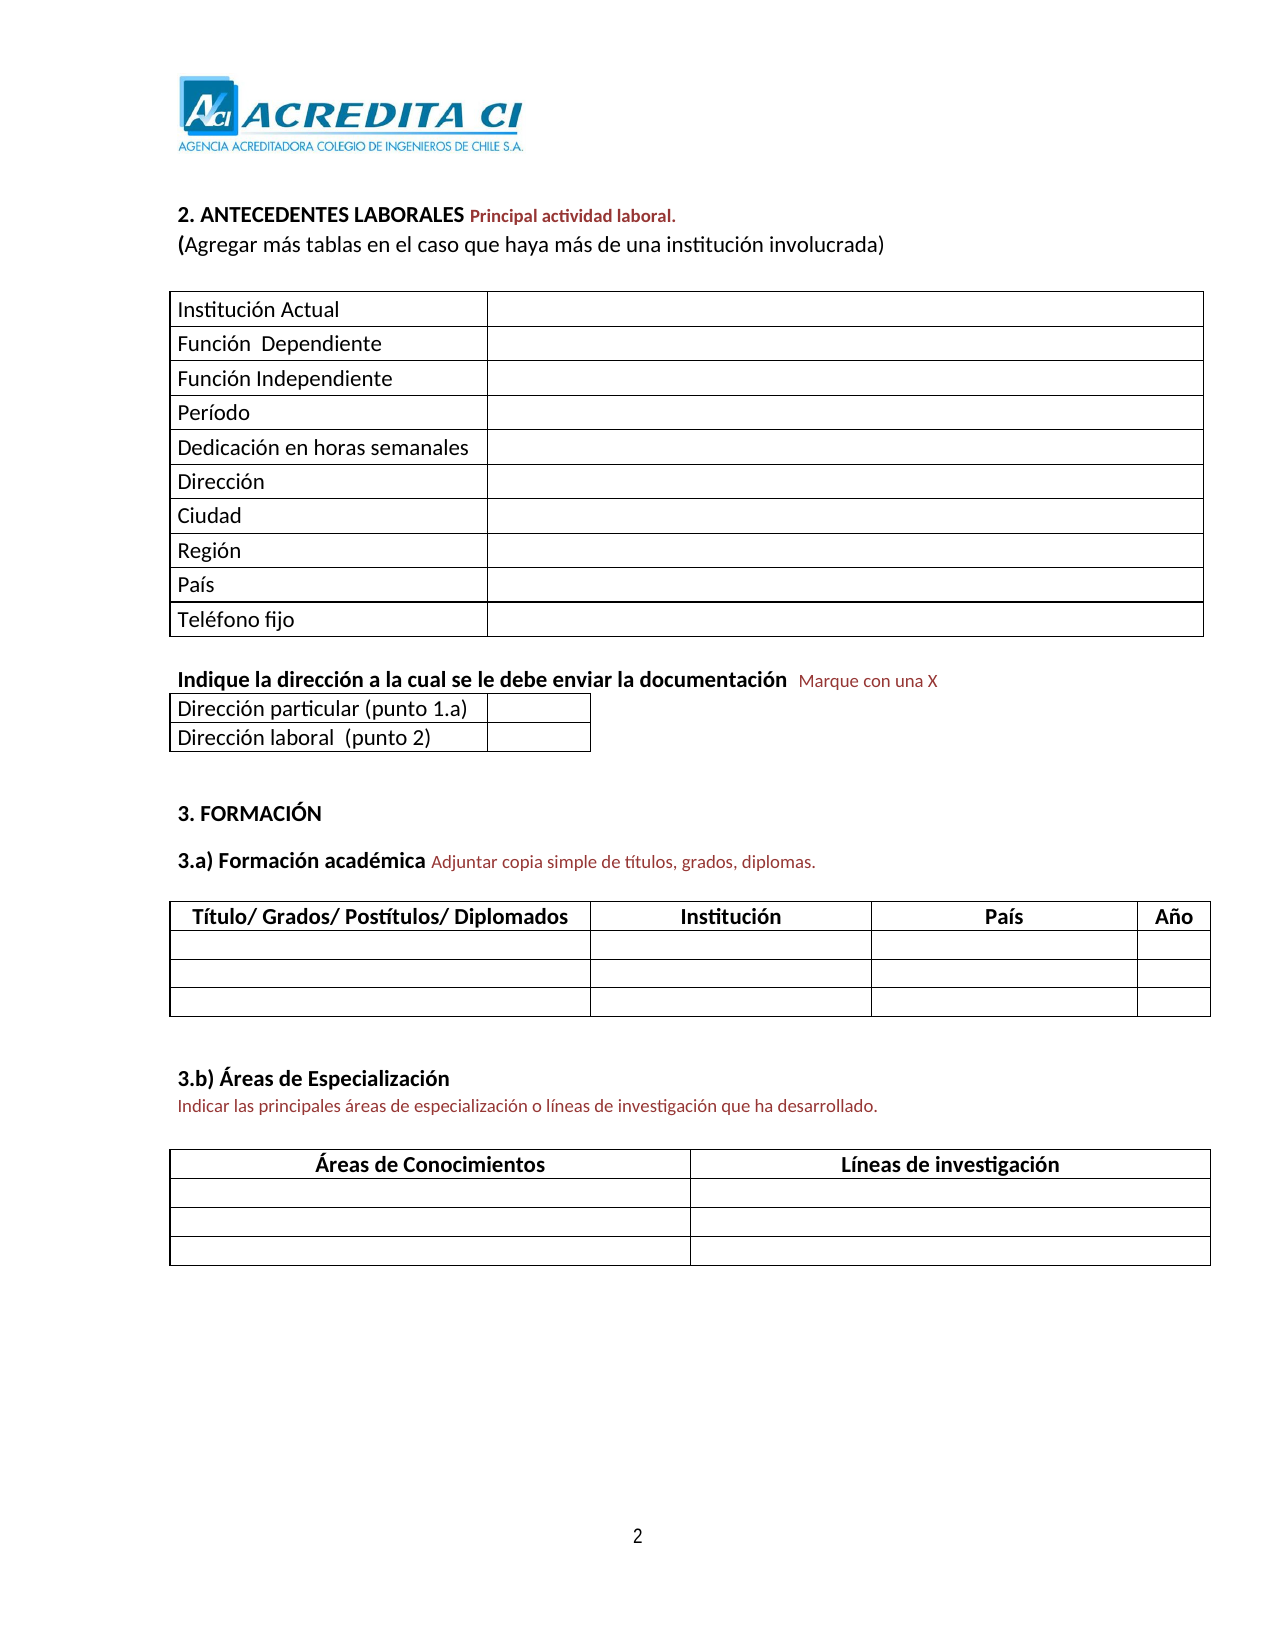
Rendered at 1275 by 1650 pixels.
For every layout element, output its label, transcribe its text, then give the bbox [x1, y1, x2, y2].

table_header Institución Actual [171, 292, 487, 326]
table_cell Ciudad [171, 499, 487, 532]
text 3. FORMACIÓN [177, 799, 1098, 827]
table_cell [1138, 960, 1210, 987]
table_cell Función Dependiente [171, 327, 487, 360]
table_cell Dirección [171, 465, 487, 498]
table_cell [1138, 988, 1210, 1016]
table_cell [488, 499, 1203, 532]
table_cell [591, 988, 871, 1016]
table_header [488, 694, 590, 722]
table_cell [872, 988, 1137, 1016]
table_header Líneas de investigación [691, 1150, 1210, 1178]
table_cell Región [171, 534, 487, 567]
table_cell [488, 396, 1203, 429]
table_cell [691, 1208, 1210, 1236]
table_header [488, 292, 1203, 326]
text Indicar las principales áreas de especialización o líneas de investigación que ha desarrollado. [177, 1094, 1098, 1117]
table_cell [171, 1179, 690, 1207]
table_cell [488, 327, 1203, 360]
table_header Institución [591, 902, 871, 930]
text 3.b) Áreas de Especialización [177, 1064, 1098, 1092]
table_cell Dedicación en horas semanales [171, 430, 487, 463]
table_header Título/ Grados/ Postítulos/ Diplomados [171, 902, 590, 930]
table_cell [171, 931, 590, 958]
table_cell [691, 1179, 1210, 1207]
table_cell Función Independiente [171, 361, 487, 394]
table_cell [488, 723, 590, 751]
table_cell [488, 465, 1203, 498]
text (Agregar más tablas en el caso que haya más de una institución involucrada) [177, 231, 1098, 259]
table_cell [691, 1237, 1210, 1265]
table_cell [591, 960, 871, 987]
table_header Áreas de Conocimientos [171, 1150, 690, 1178]
picture [177, 73, 526, 154]
table_header Año [1138, 902, 1210, 930]
text 2. ANTECEDENTES LABORALES Principal actividad laboral. [177, 200, 1098, 228]
table_cell Teléfono fijo [171, 603, 487, 636]
table_cell [488, 568, 1203, 601]
text Indique la dirección a la cual se le debe enviar la documentación Marque con una X [177, 665, 1098, 693]
table_cell [171, 988, 590, 1016]
table_cell [591, 931, 871, 958]
table_cell [488, 361, 1203, 394]
text 3.a) Formación académica Adjuntar copia simple de títulos, grados, diplomas. [177, 846, 1098, 874]
table_cell Período [171, 396, 487, 429]
table_header Dirección particular (punto 1.a) [171, 694, 487, 722]
table_cell [171, 1208, 690, 1236]
table_cell [488, 534, 1203, 567]
table_cell [171, 960, 590, 987]
table_cell [872, 960, 1137, 987]
table_cell [872, 931, 1137, 958]
table_cell Dirección laboral (punto 2) [171, 723, 487, 751]
table_cell [488, 603, 1203, 636]
table_header País [872, 902, 1137, 930]
table_cell [171, 1237, 690, 1265]
table_cell [1138, 931, 1210, 958]
table_cell País [171, 568, 487, 601]
table_cell [488, 430, 1203, 463]
